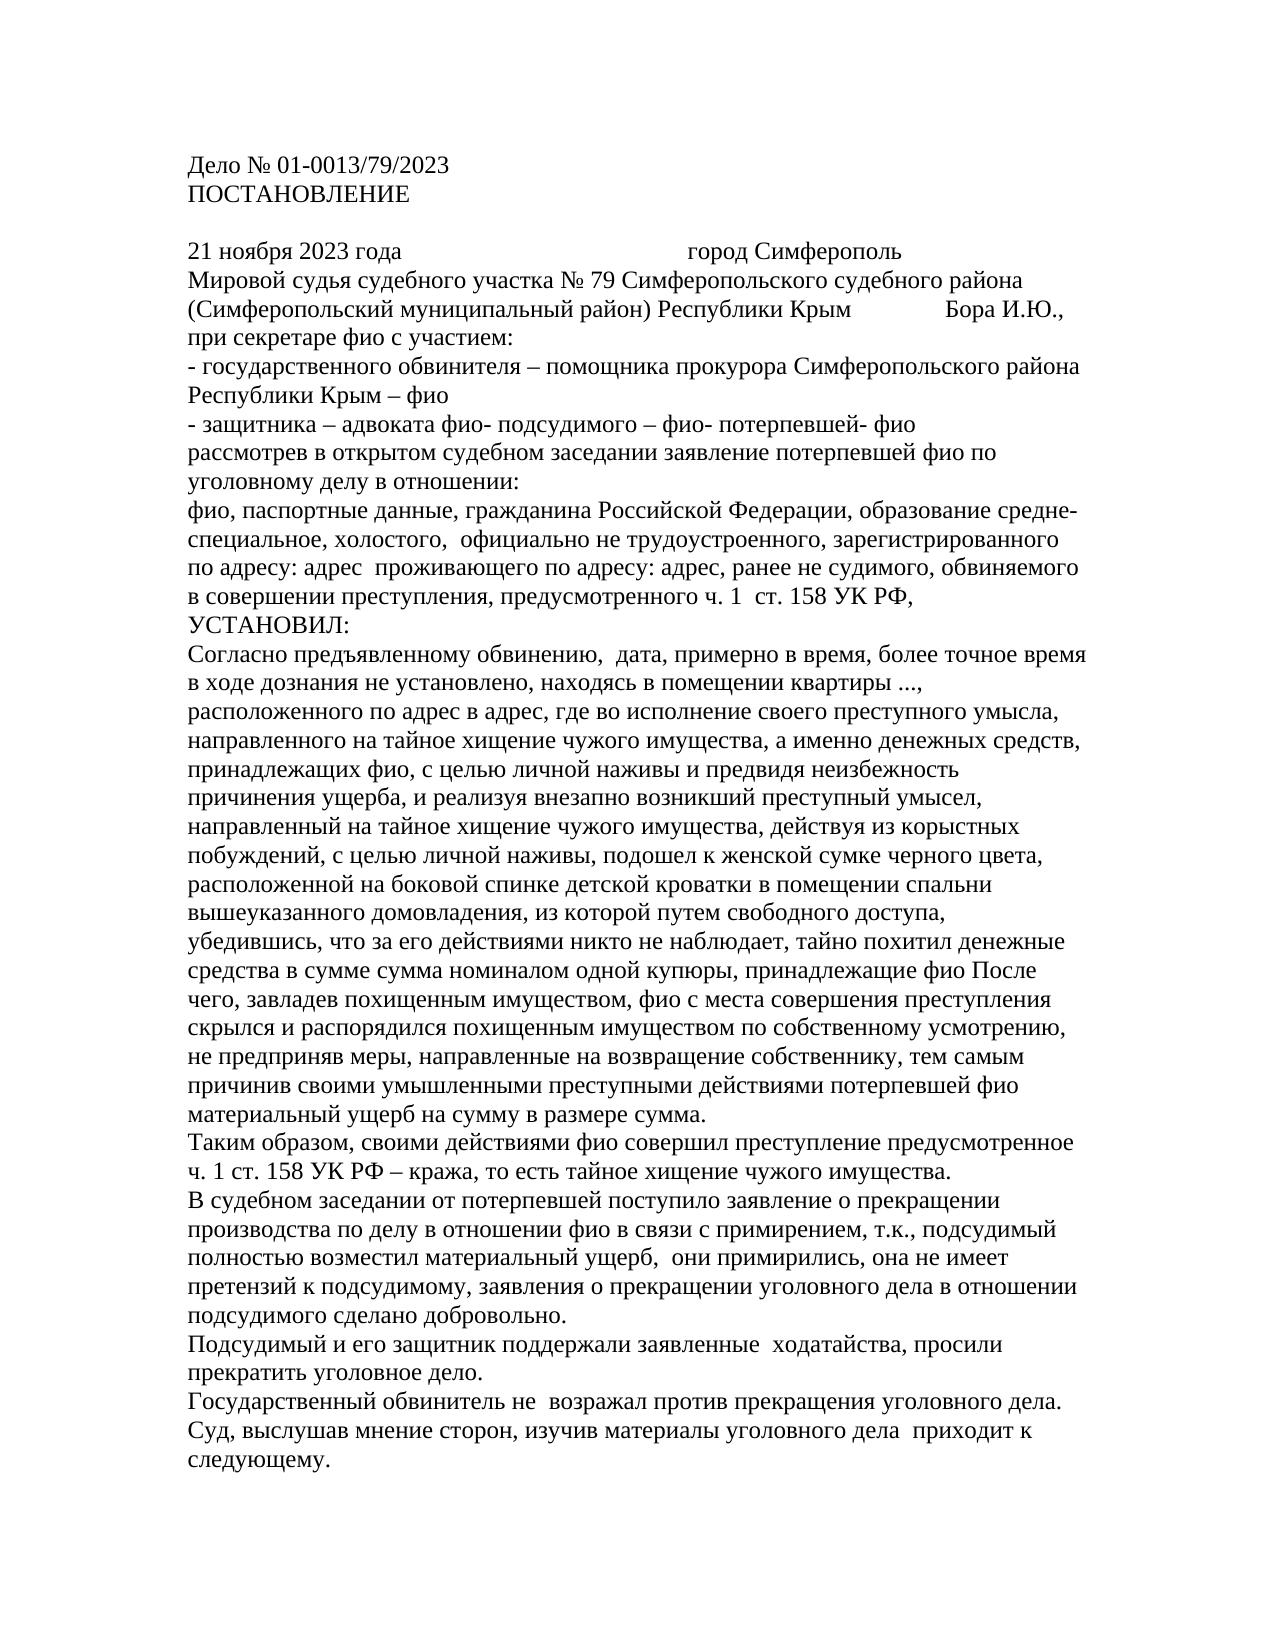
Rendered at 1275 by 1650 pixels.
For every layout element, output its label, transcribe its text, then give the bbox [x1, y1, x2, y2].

text Подсудимый и его защитник поддержали заявленные ходатайства, просили прекратить уголовное дело. [187, 1329, 1087, 1386]
text - государственного обвинителя – помощника прокурора Симферопольского района Республики Крым – фио [187, 351, 1087, 409]
text УСТАНОВИЛ: [187, 610, 1087, 639]
text Государственный обвинитель не возражал против прекращения уголовного дела. [187, 1386, 1087, 1415]
text Согласно предъявленному обвинению, дата, примерно в время, более точное время в ходе дознания не установлено, находясь в помещении квартиры ..., расположенного по адрес в адрес, где во исполнение своего преступного умысла, направленного на тайное хищение чужого имущества, а именно денежных средств, принадлежащих фио, с целью личной наживы и предвидя неизбежность причинения ущерба, и реализуя внезапно возникший преступный умысел, направленный на тайное хищение чужого имущества, действуя из корыстных побуждений, с целью личной наживы, подошел к женской сумке черного цвета, расположенной на боковой спинке детской кроватки в помещении спальни вышеуказанного домовладения, из которой путем свободного доступа, убедившись, что за его действиями никто не наблюдает, тайно похитил денежные средства в сумме сумма номиналом одной купюры, принадлежащие фио После чего, завладев похищенным имуществом, фио с места совершения преступления скрылся и распорядился похищенным имуществом по собственному усмотрению, не предприняв меры, направленные на возвращение собственнику, тем самым причинив своими умышленными преступными действиями потерпевшей фио материальный ущерб на сумму в размере сумма. [187, 639, 1087, 1127]
text ПОСТАНОВЛЕНИЕ [187, 179, 1087, 207]
text В судебном заседании от потерпевшей поступило заявление о прекращении производства по делу в отношении фио в связи с примирением, т.к., подсудимый полностью возместил материальный ущерб, они примирились, она не имеет претензий к подсудимому, заявления о прекращении уголовного дела в отношении подсудимого сделано добровольно. [187, 1185, 1087, 1329]
text Мировой судья судебного участка № 79 Симферопольского судебного района (Симферопольский муниципальный район) Республики Крым Бора И.Ю., при секретаре фио с участием: [187, 265, 1087, 351]
text рассмотрев в открытом судебном заседании заявление потерпевшей фио по уголовному делу в отношении: [187, 437, 1087, 495]
text Таким образом, своими действиями фио совершил преступление предусмотренное ч. 1 ст. 158 УК РФ – кража, то есть тайное хищение чужого имущества. [187, 1127, 1087, 1185]
text Суд, выслушав мнение сторон, изучив материалы уголовного дела приходит к следующему. [187, 1415, 1087, 1472]
text фио, паспортные данные, гражданина Российской Федерации, образование средне-специальное, холостого, официально не трудоустроенного, зарегистрированного по адресу: адрес проживающего по адресу: адрес, ранее не судимого, обвиняемого в совершении преступления, предусмотренного ч. 1 ст. 158 УК РФ, [187, 495, 1087, 610]
text 21 ноября 2023 года город Симферополь [187, 236, 1087, 265]
text Дело № 01-0013/79/2023 [187, 150, 1087, 179]
text - защитника – адвоката фио- подсудимого – фио- потерпевшей- фио [187, 409, 1087, 437]
